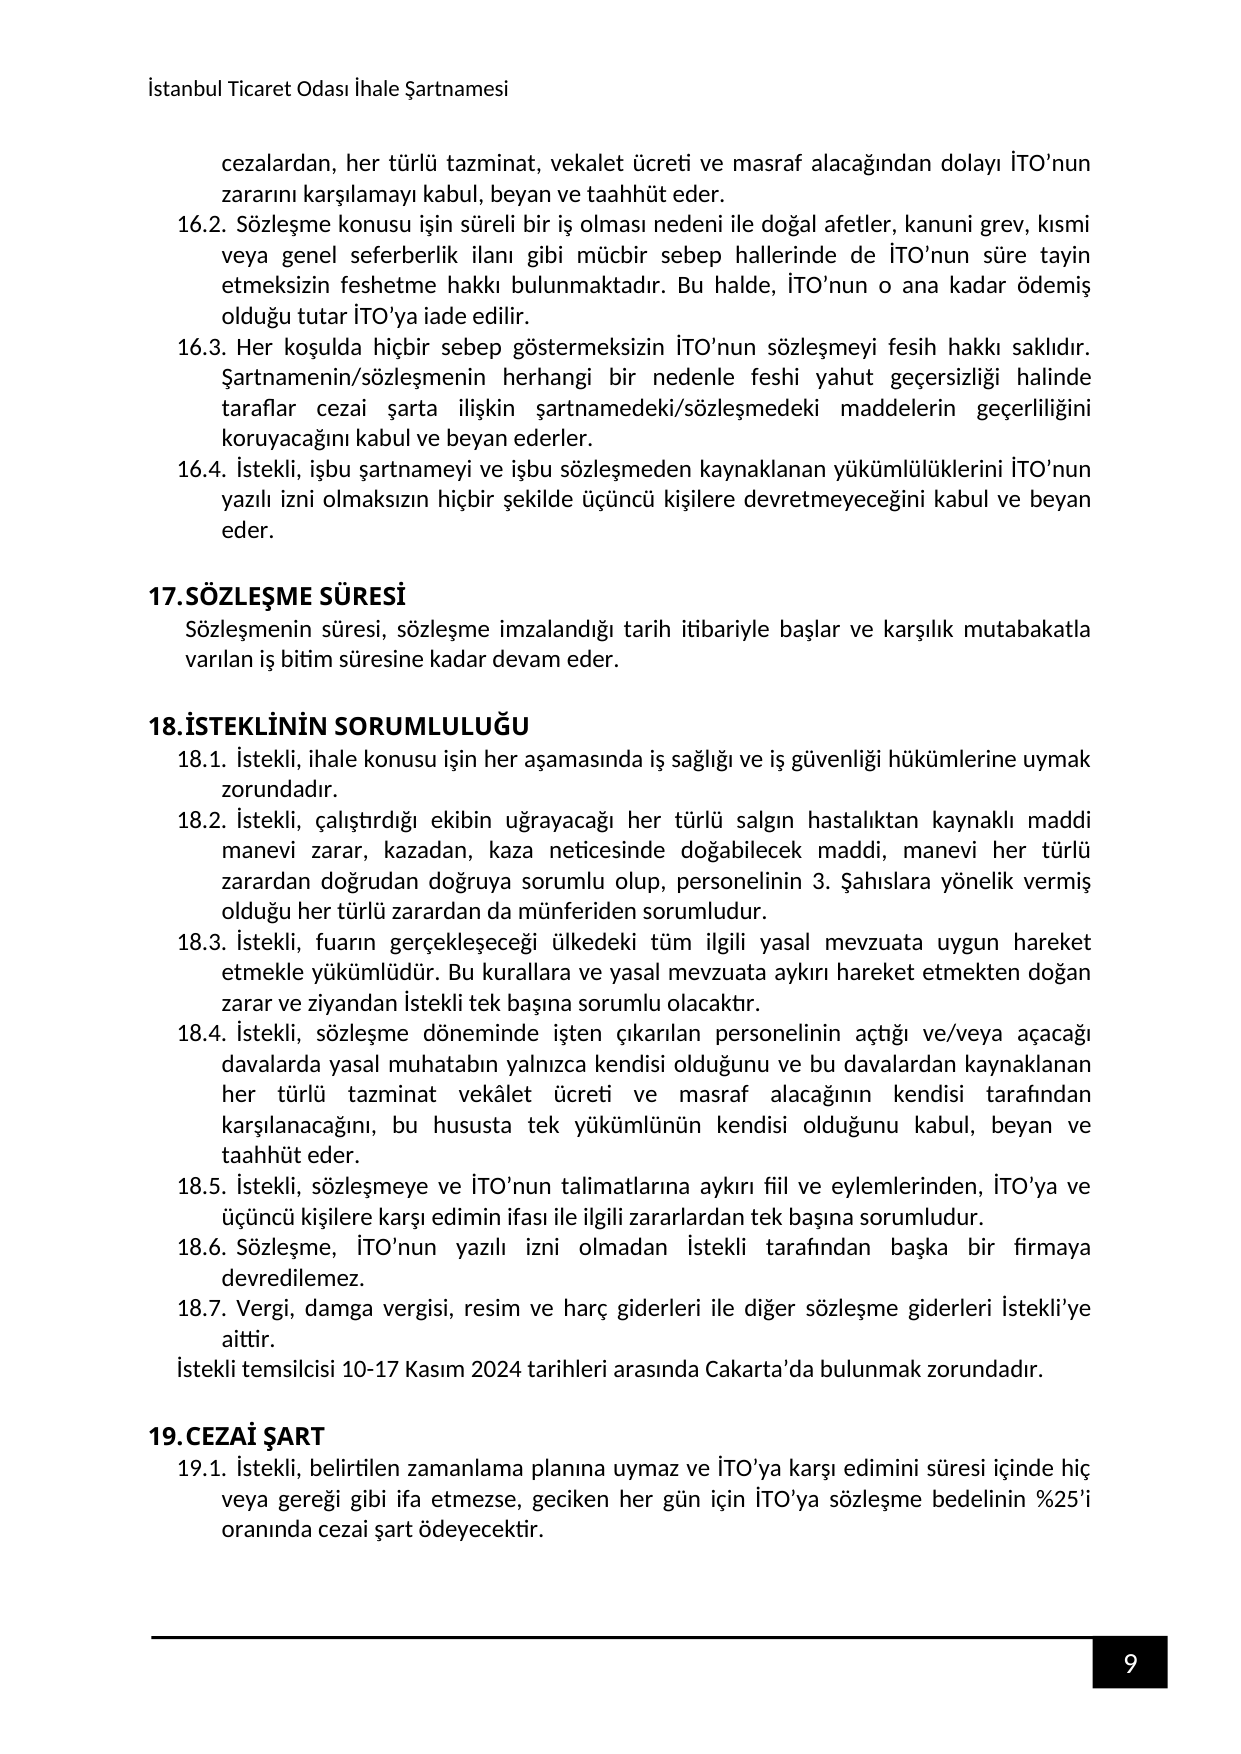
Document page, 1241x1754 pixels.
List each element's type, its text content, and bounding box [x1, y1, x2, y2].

list Her koşulda hiçbir sebep göstermeksizin İTO’nun sözleşmeyi fesih hakkı saklıdır. Şartnamenin/sözleşmenin herhangi bir nedenle feshi yahut geçersizliği halinde taraflar cezai şarta ilişkin şartnamedeki/sözleşmedeki maddelerin geçerliliğini koruyacağını kabul ve beyan ederler. [176, 331, 1093, 453]
list İstekli, sözleşme döneminde işten çıkarılan personelinin açtığı ve/veya açacağı davalarda yasal muhatabın yalnızca kendisi olduğunu ve bu davalardan kaynaklanan her türlü tazminat vekâlet ücreti ve masraf alacağının kendisi tarafından karşılanacağını, bu hususta tek yükümlünün kendisi olduğunu kabul, beyan ve taahhüt eder. [176, 1018, 1093, 1170]
subtitle CEZAİ ŞART [148, 1418, 1093, 1453]
text Sözleşmenin süresi, sözleşme imzalandığı tarih itibariyle başlar ve karşılık mutabakatla varılan iş bitim süresine kadar devam eder. [185, 613, 1093, 674]
list İstekli, fuarın gerçekleşeceği ülkedeki tüm ilgili yasal mevzuata uygun hareket etmekle yükümlüdür. Bu kurallara ve yasal mevzuata aykırı hareket etmekten doğan zarar ve ziyandan İstekli tek başına sorumlu olacaktır. [176, 926, 1093, 1018]
list İstekli, ihale konusu işin her aşamasında iş sağlığı ve iş güvenliği hükümlerine uymak zorundadır. [176, 743, 1093, 804]
list Sözleşme konusu işin süreli bir iş olması nedeni ile doğal afetler, kanuni grev, kısmi veya genel seferberlik ilanı gibi mücbir sebep hallerinde de İTO’nun süre tayin etmeksizin feshetme hakkı bulunmaktadır. Bu halde, İTO’nun o ana kadar ödemiş olduğu tutar İTO’ya iade edilir. [176, 209, 1093, 331]
subtitle İSTEKLİNİN SORUMLULUĞU [148, 709, 1093, 743]
list İstekli, belirtilen zamanlama planına uymaz ve İTO’ya karşı edimini süresi içinde hiç veya gereği gibi ifa etmezse, geciken her gün için İTO’ya sözleşme bedelinin %25’i oranında cezai şart ödeyecektir. [176, 1453, 1093, 1544]
list İstekli, sözleşmeye ve İTO’nun talimatlarına aykırı fiil ve eylemlerinden, İTO’ya ve üçüncü kişilere karşı edimin ifası ile ilgili zararlardan tek başına sorumludur. [176, 1170, 1093, 1231]
text İstekli temsilcisi 10-17 Kasım 2024 tarihleri arasında Cakarta’da bulunmak zorundadır. [176, 1353, 1093, 1384]
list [176, 148, 1093, 209]
subtitle SÖZLEŞME SÜRESİ [148, 579, 1093, 613]
list Vergi, damga vergisi, resim ve harç giderleri ile diğer sözleşme giderleri İstekli’ye aittir. [176, 1292, 1093, 1353]
list İstekli, çalıştırdığı ekibin uğrayacağı her türlü salgın hastalıktan kaynaklı maddi manevi zarar, kazadan, kaza neticesinde doğabilecek maddi, manevi her türlü zarardan doğrudan doğruya sorumlu olup, personelinin 3. Şahıslara yönelik vermiş olduğu her türlü zarardan da münferiden sorumludur. [176, 804, 1093, 926]
list İstekli, işbu şartnameyi ve işbu sözleşmeden kaynaklanan yükümlülüklerini İTO’nun yazılı izni olmaksızın hiçbir şekilde üçüncü kişilere devretmeyeceğini kabul ve beyan eder. [176, 453, 1093, 544]
list Sözleşme, İTO’nun yazılı izni olmadan İstekli tarafından başka bir firmaya devredilemez. [176, 1231, 1093, 1292]
